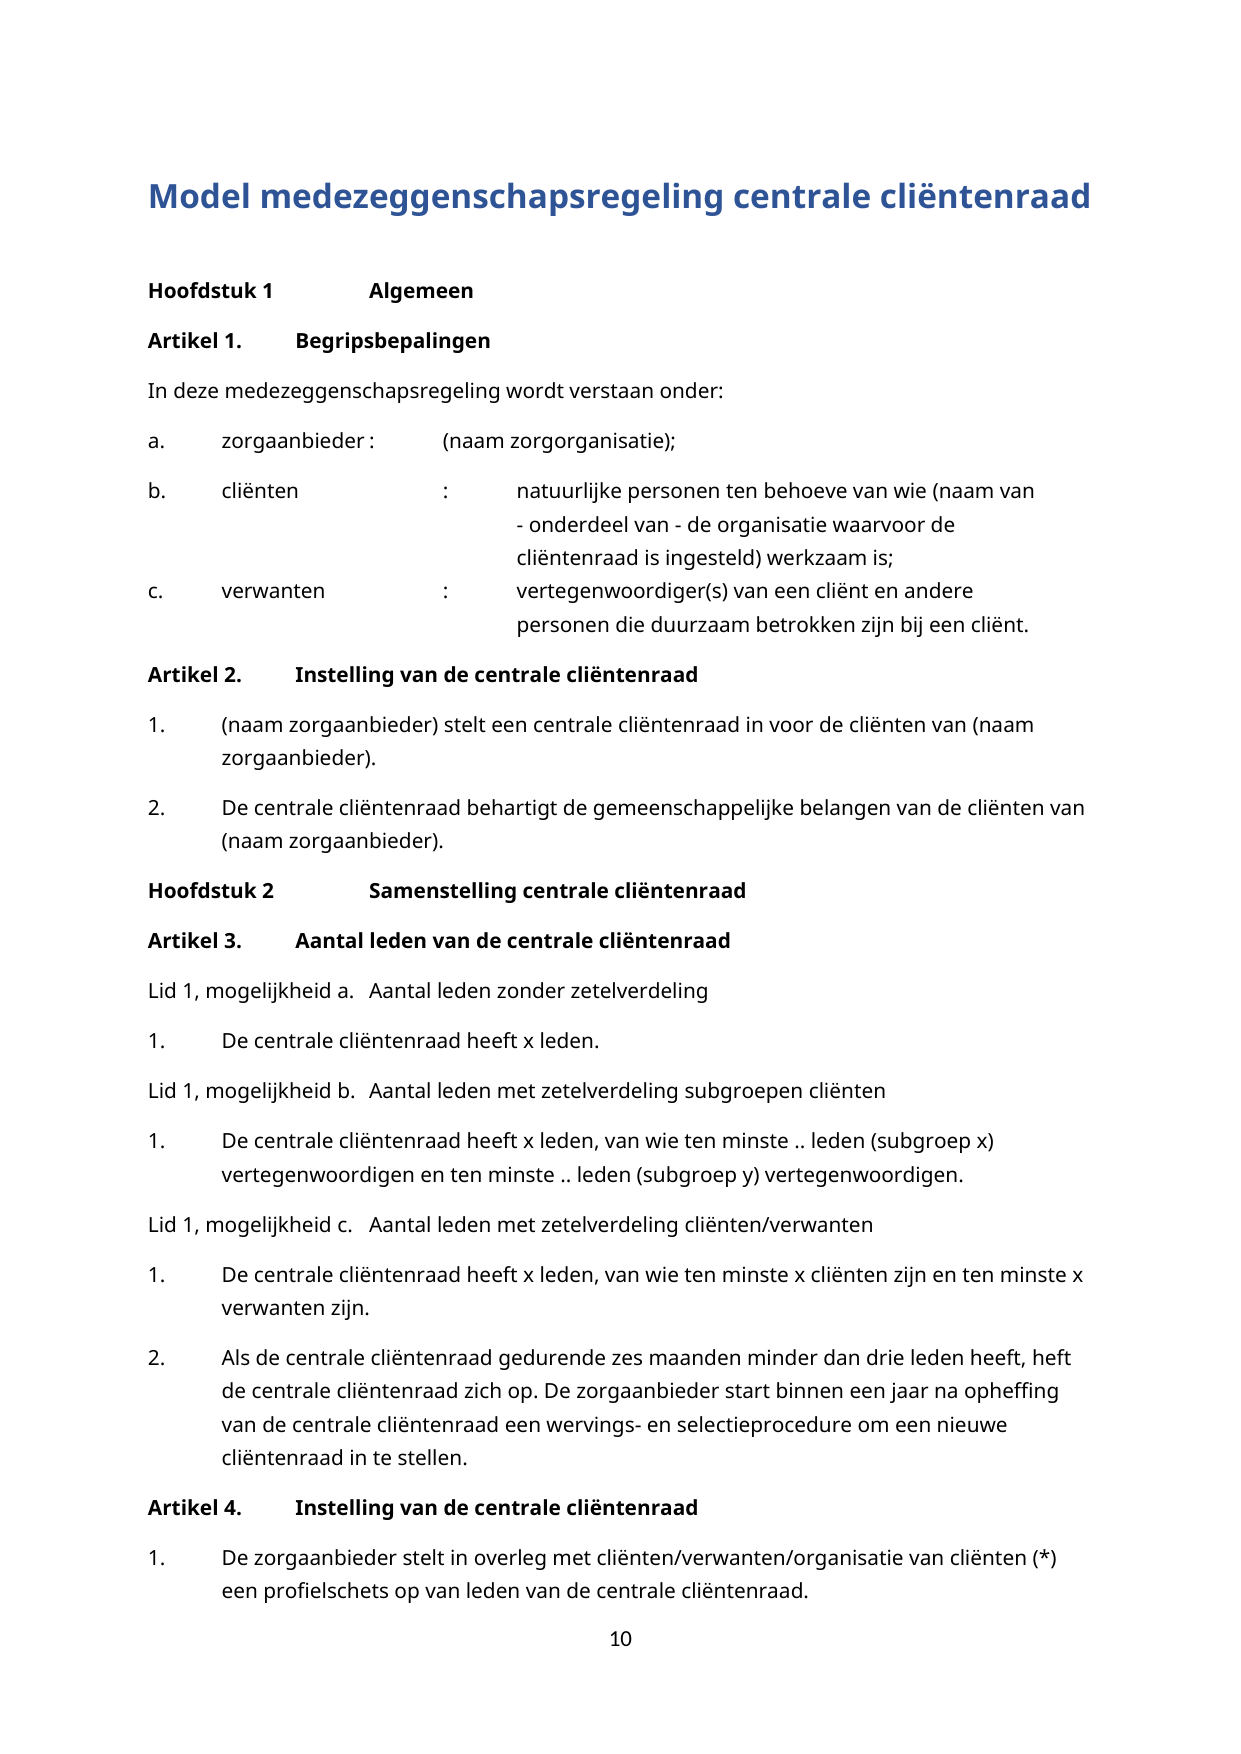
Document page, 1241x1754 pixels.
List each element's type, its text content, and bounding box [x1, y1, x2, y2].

text 1. (naam zorgaanbieder) stelt een centrale cliëntenraad in voor de cliënten van (naam zorgaanbieder). [148, 705, 1093, 772]
text b. cliënten : natuurlijke personen ten behoeve van wie (naam van [148, 472, 1093, 505]
text Lid 1, mogelijkheid c. Aantal leden met zetelverdeling cliënten/verwanten [148, 1205, 1093, 1238]
text personen die duurzaam betrokken zijn bij een cliënt. [443, 605, 1093, 638]
text c. verwanten : vertegenwoordiger(s) van een cliënt en andere [148, 572, 1093, 605]
text 2. Als de centrale cliëntenraad gedurende zes maanden minder dan drie leden heeft, heft de centrale cliëntenraad zich op. De zorgaanbieder start binnen een jaar na opheffing van de centrale cliëntenraad een wervings- en selectieprocedure om een nieuwe cliëntenraad in te stellen. [148, 1338, 1093, 1472]
text Artikel 4. Instelling van de centrale cliëntenraad [148, 1488, 1093, 1522]
text In deze medezeggenschapsregeling wordt verstaan onder: [148, 372, 1093, 405]
text 1. De centrale cliëntenraad heeft x leden, van wie ten minste .. leden (subgroep x) vertegenwoordigen en ten minste .. leden (subgroep y) vertegenwoordigen. [148, 1122, 1093, 1188]
text 1. De zorgaanbieder stelt in overleg met cliënten/verwanten/organisatie van cliënten (*) een profielschets op van leden van de centrale cliëntenraad. [148, 1538, 1093, 1605]
text Artikel 2. Instelling van de centrale cliëntenraad [148, 655, 1093, 688]
text Artikel 3. Aantal leden van de centrale cliëntenraad [148, 922, 1093, 955]
text 2. De centrale cliëntenraad behartigt de gemeenschappelijke belangen van de cliënten van (naam zorgaanbieder). [148, 788, 1093, 855]
text 1. De centrale cliëntenraad heeft x leden, van wie ten minste x cliënten zijn en ten minste x verwanten zijn. [148, 1255, 1093, 1322]
text a. zorgaanbieder : (naam zorgorganisatie); [148, 422, 1093, 455]
text - onderdeel van - de organisatie waarvoor de [443, 505, 1093, 538]
text cliëntenraad is ingesteld) werkzaam is; [443, 538, 1093, 572]
text Lid 1, mogelijkheid a. Aantal leden zonder zetelverdeling [148, 972, 1093, 1005]
text 1. De centrale cliëntenraad heeft x leden. [148, 1022, 1093, 1055]
text Hoofdstuk 1 Algemeen [148, 272, 1093, 305]
text Hoofdstuk 2 Samenstelling centrale cliëntenraad [148, 872, 1093, 905]
subtitle Model medezeggenschapsregeling centrale cliëntenraad [148, 173, 1093, 218]
text Lid 1, mogelijkheid b. Aantal leden met zetelverdeling subgroepen cliënten [148, 1072, 1093, 1105]
text Artikel 1. Begripsbepalingen [148, 322, 1093, 355]
